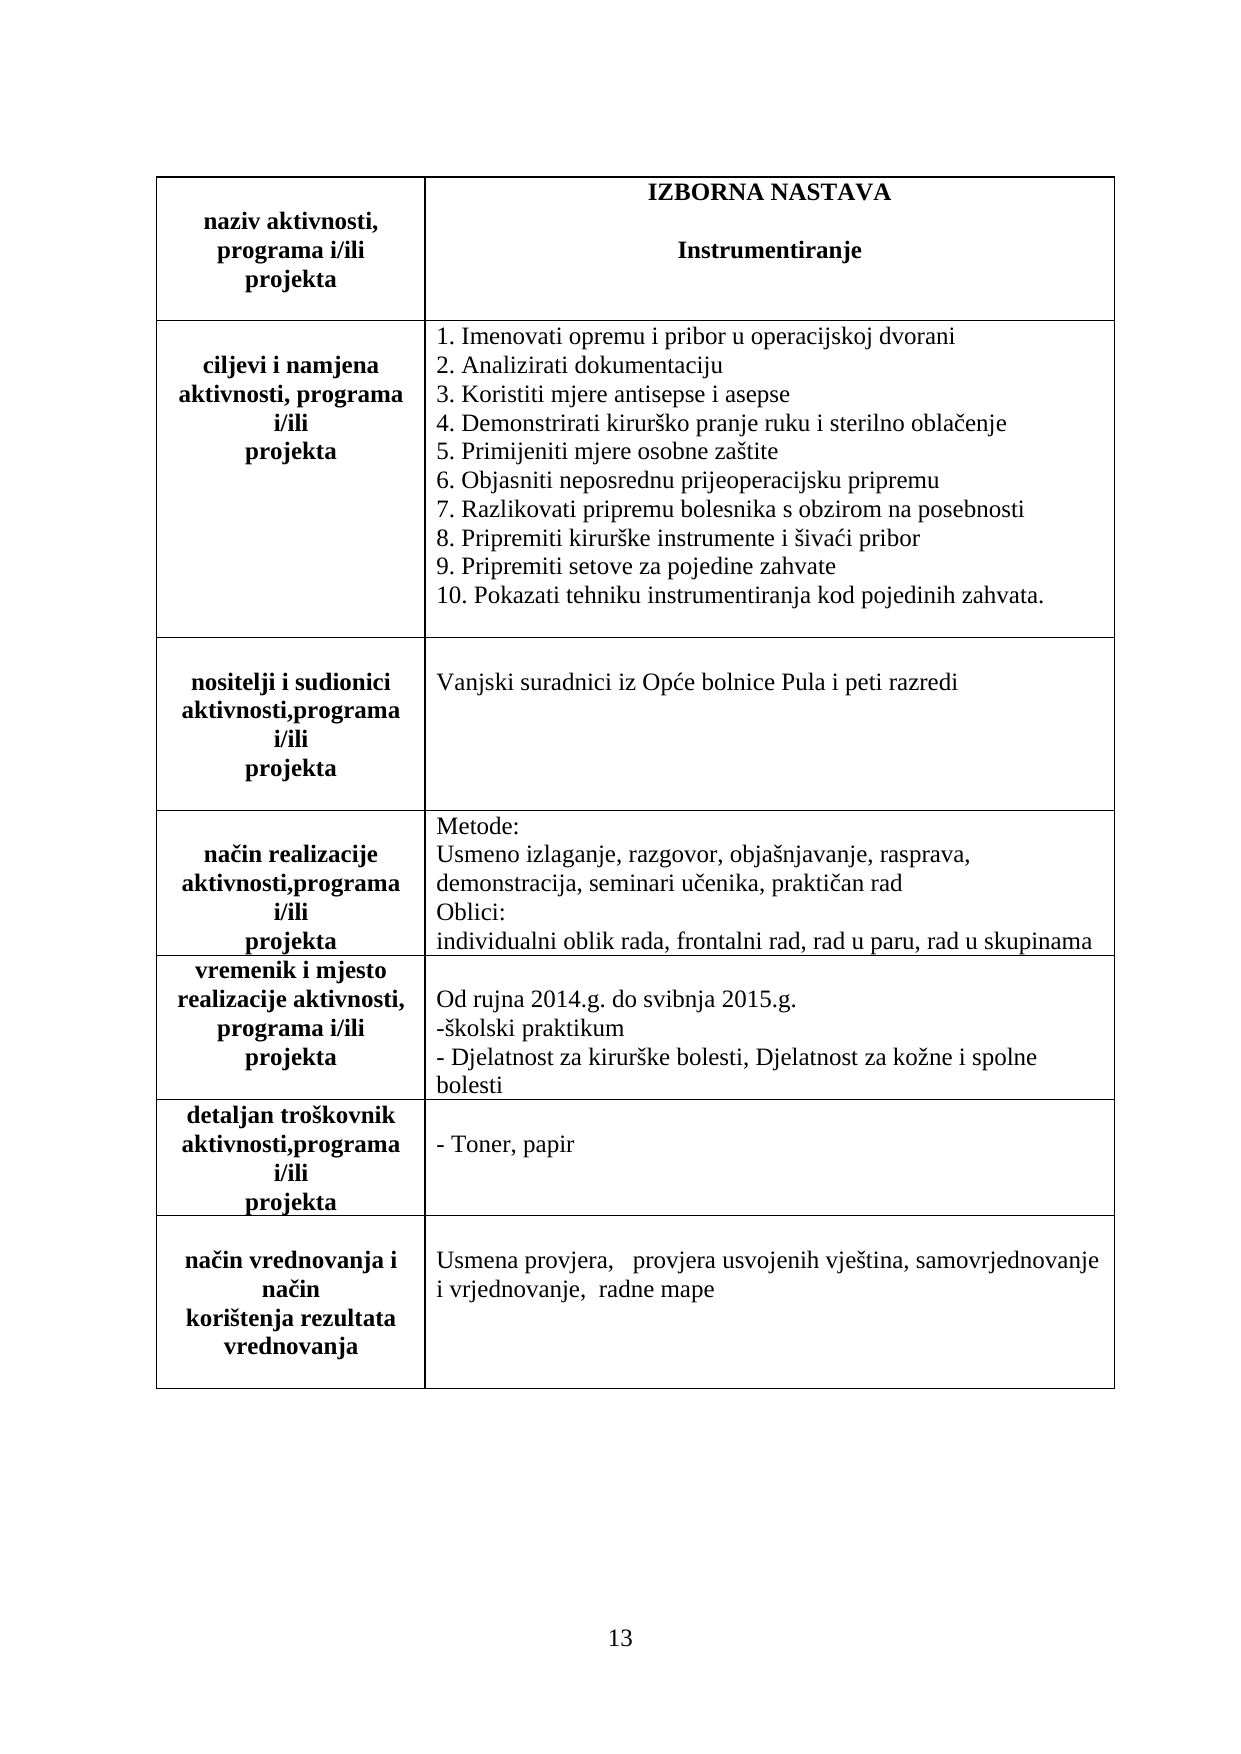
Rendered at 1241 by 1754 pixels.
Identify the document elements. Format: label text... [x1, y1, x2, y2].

table_header IZBORNA NASTAVA Instrumentiranje [426, 178, 1114, 320]
table_cell Usmena provjera, provjera usvojenih vještina, samovrjednovanje i vrjednovanje, radne mape [426, 1216, 1114, 1388]
table_cell način realizacije aktivnosti,programa i/ili projekta [157, 811, 424, 954]
table_cell ciljevi i namjena aktivnosti, programa i/ili projekta [157, 321, 424, 637]
table_cell nositelji i sudionici aktivnosti,programa i/ili projekta [157, 638, 424, 810]
table_cell detaljan troškovnik aktivnosti,programa i/ili projekta [157, 1100, 424, 1215]
table_cell - Toner, papir [426, 1100, 1114, 1215]
table_cell Od rujna 2014.g. do svibnja 2015.g. -školski praktikum - Djelatnost za kirurške bolesti, Djelatnost za kožne i spolne bolesti [426, 956, 1114, 1099]
table_cell način vrednovanja i način korištenja rezultata vrednovanja [157, 1216, 424, 1388]
table_cell Metode: Usmeno izlaganje, razgovor, objašnjavanje, rasprava, demonstracija, seminari učenika, praktičan rad Oblici: individualni oblik rada, frontalni rad, rad u paru, rad u skupinama [426, 811, 1114, 954]
table_cell 1. Imenovati opremu i pribor u operacijskoj dvorani 2. Analizirati dokumentaciju 3. Koristiti mjere antisepse i asepse 4. Demonstrirati kirurško pranje ruku i sterilno oblačenje 5. Primijeniti mjere osobne zaštite 6. Objasniti neposrednu prijeoperacijsku pripremu 7. Razlikovati pripremu bolesnika s obzirom na posebnosti 8. Pripremiti kirurške instrumente i šivaći pribor 9. Pripremiti setove za pojedine zahvate 10. Pokazati tehniku instrumentiranja kod pojedinih zahvata. [426, 321, 1114, 637]
table_header naziv aktivnosti, programa i/ili projekta [157, 178, 424, 320]
table_cell Vanjski suradnici iz Opće bolnice Pula i peti razredi [426, 638, 1114, 810]
table_cell vremenik i mjesto realizacije aktivnosti, programa i/ili projekta [157, 956, 424, 1099]
